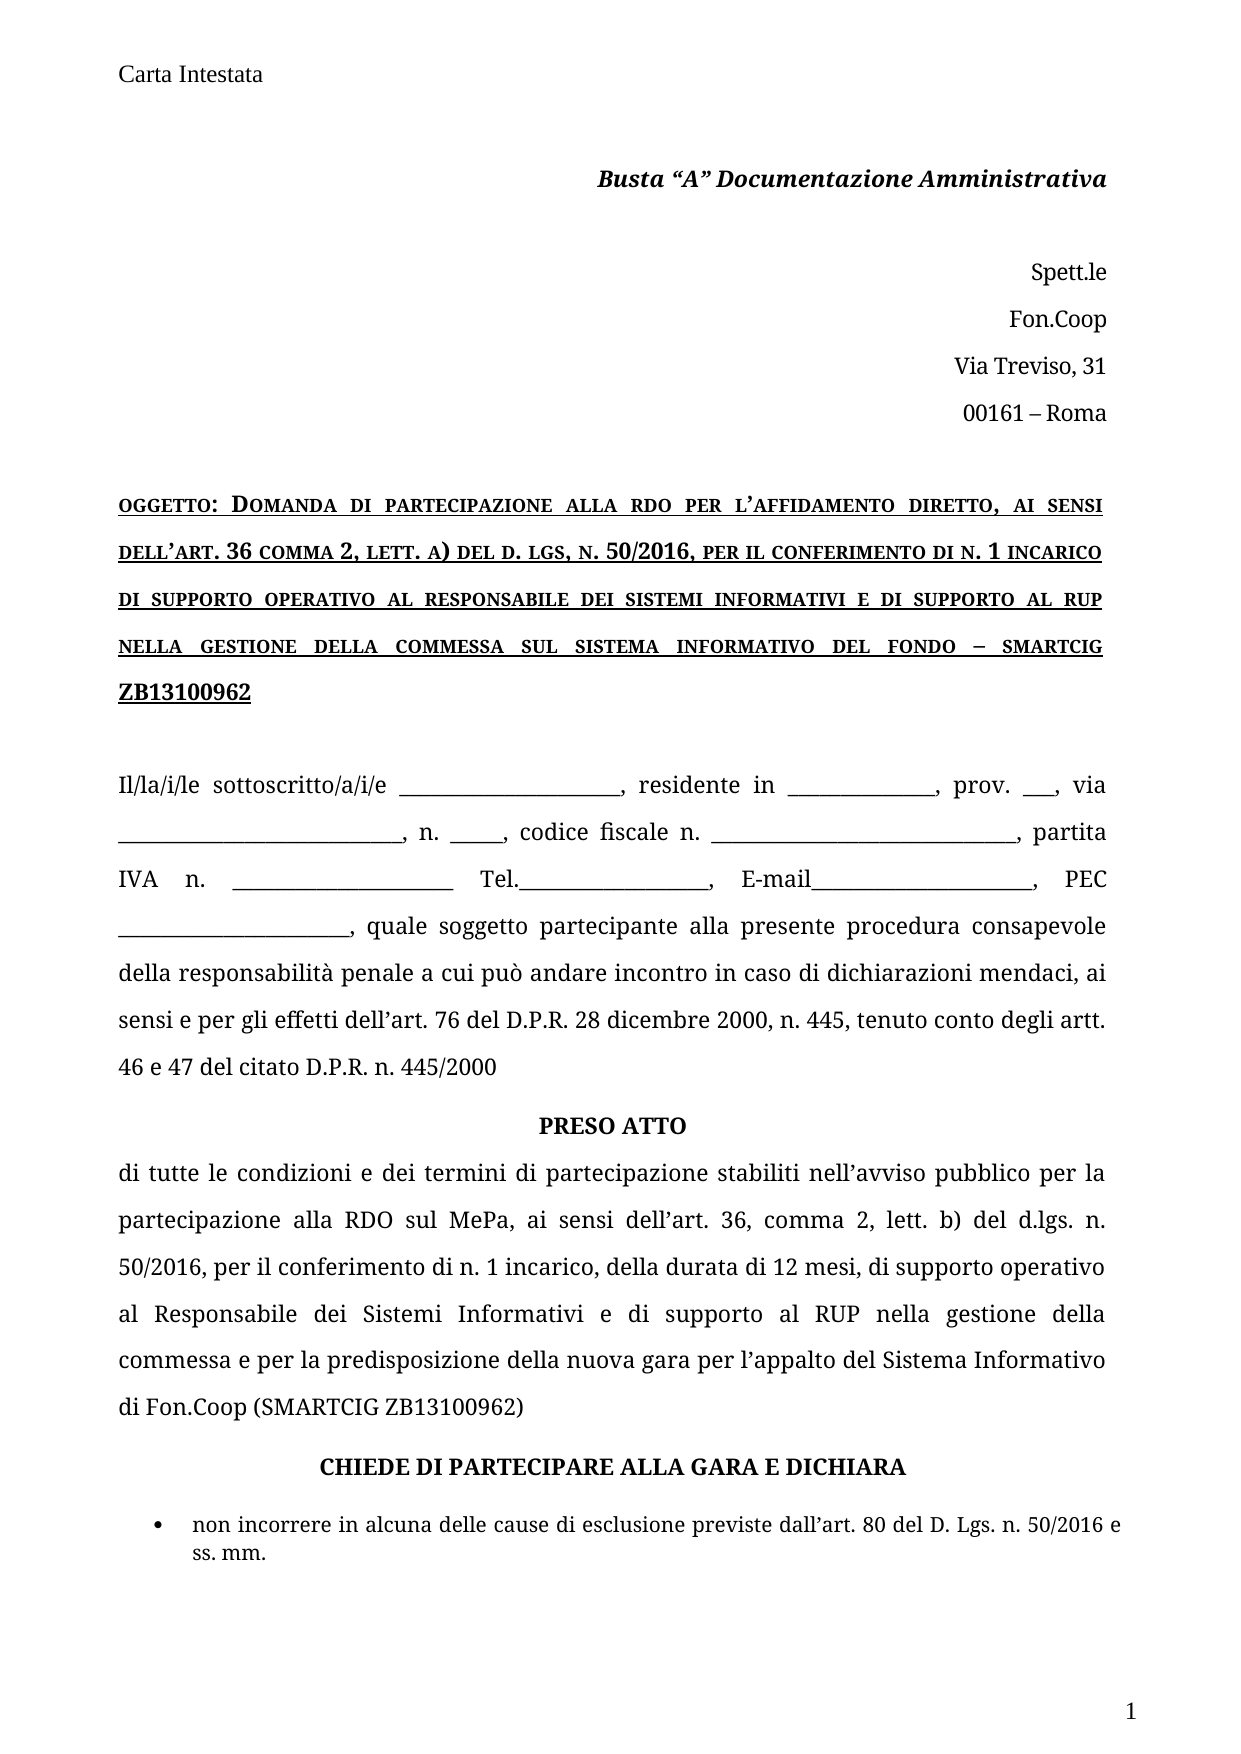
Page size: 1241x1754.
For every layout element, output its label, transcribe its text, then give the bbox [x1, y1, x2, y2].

text 00161 – Roma [619, 397, 1107, 428]
text CHIEDE DI PARTECIPARE ALLA GARA E DICHIARA [118, 1451, 1107, 1482]
text Spett.le [619, 256, 1107, 287]
text Il/la/i/le sottoscritto/a/i/e _____________________, residente in ______________, prov. ___, via ___________________________, n. _____, codice fiscale n. _____________________________, partita IVA n. _____________________ Tel.__________________, E-mail_____________________, PEC ______________________, quale soggetto partecipante alla presente procedura consapevole della responsabilità penale a cui può andare incontro in caso di dichiarazioni mendaci, ai sensi e per gli effetti dell’art. 76 del D.P.R. 28 dicembre 2000, n. 445, tenuto conto degli artt. 46 e 47 del citato D.P.R. n. 445/2000 [118, 769, 1107, 1082]
text di tutte le condizioni e dei termini di partecipazione stabiliti nell’avviso pubblico per la partecipazione alla RDO sul MePa, ai sensi dell’art. 36, comma 2, lett. b) del d.lgs. n. 50/2016, per il conferimento di n. 1 incarico, della durata di 12 mesi, di supporto operativo al Responsabile dei Sistemi Informativi e di supporto al RUP nella gestione della commessa e per la predisposizione della nuova gara per l’appalto del Sistema Informativo di Fon.Coop (SMARTCIG ZB13100962) [118, 1157, 1107, 1422]
text oggetto: Domanda di partecipazione alla rdo per l’affidamento diretto, ai sensi dell’art. 36 comma 2, lett. a) del d. lgs, n. 50/2016, per il conferimento di n. 1 incarico di supporto operativo al responsabile dei sistemi informativi e di supporto al rup nella gestione della commessa sul sistema informativo del fondo – smartcig ZB13100962 [118, 516, 1103, 655]
text oggetto: Domanda di partecipazione alla rdo per l’affidamento diretto, ai sensi dell’art. 36 comma 2, lett. a) del d. lgs, n. 50/2016, per il conferimento di n. 1 incarico di supporto operativo al responsabile dei sistemi informativi e di supporto al rup nella gestione della commessa sul sistema informativo del fondo – smartcig ZB13100962 [118, 488, 1103, 515]
text PRESO ATTO [118, 1110, 1107, 1141]
text Busta “A” Documentazione Amministrativa [118, 162, 1107, 194]
text Fon.Coop [619, 303, 1107, 334]
text oggetto: Domanda di partecipazione alla rdo per l’affidamento diretto, ai sensi dell’art. 36 comma 2, lett. a) del d. lgs, n. 50/2016, per il conferimento di n. 1 incarico di supporto operativo al responsabile dei sistemi informativi e di supporto al rup nella gestione della commessa sul sistema informativo del fondo – smartcig ZB13100962 [118, 657, 1103, 707]
text Via Treviso, 31 [619, 350, 1107, 381]
list non incorrere in alcuna delle cause di esclusione previste dall’art. 80 del D. Lgs. n. 50/2016 e ss. mm. [154, 1510, 1122, 1567]
